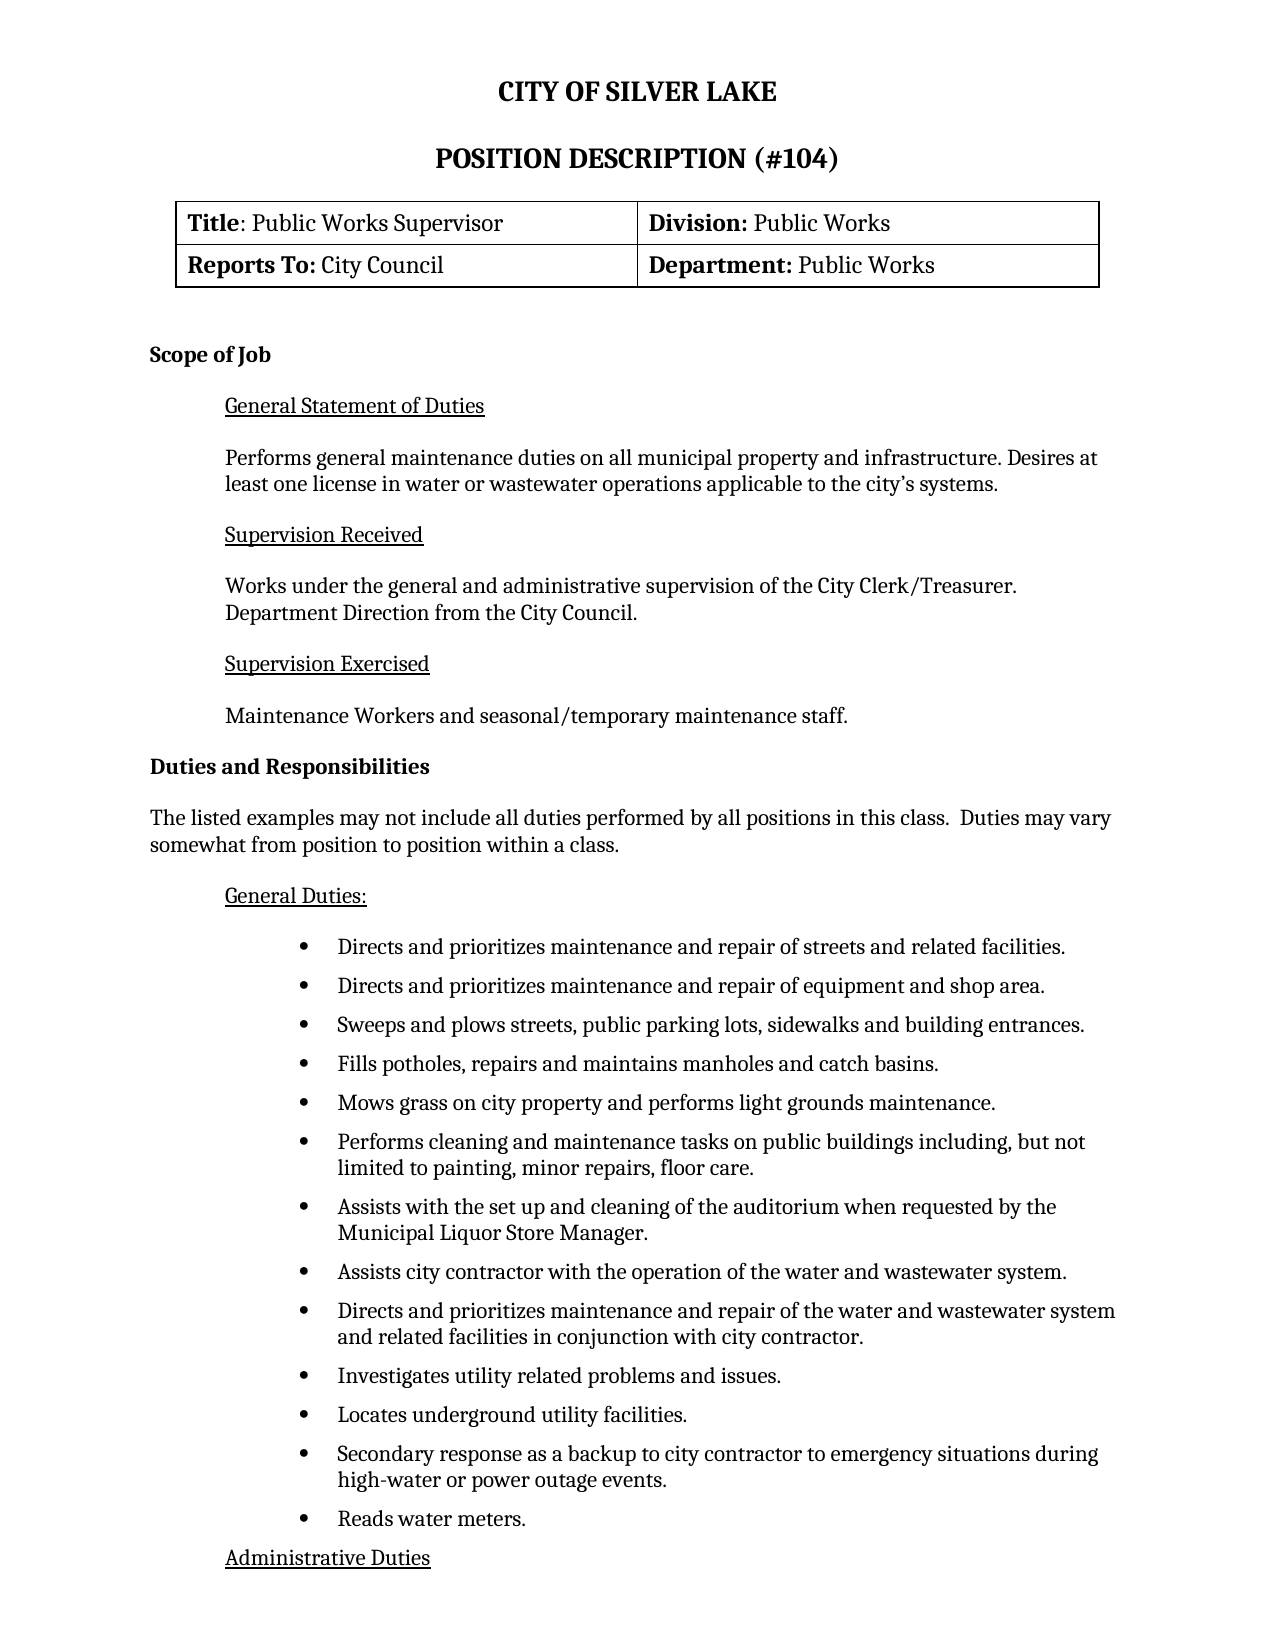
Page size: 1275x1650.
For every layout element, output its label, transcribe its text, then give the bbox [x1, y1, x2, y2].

text General Duties: [225, 883, 1125, 909]
list Assists with the set up and cleaning of the auditorium when requested by the Municipal Liquor Store Manager. [300, 1194, 1125, 1246]
table_cell Reports To: City Council [177, 245, 637, 286]
list Performs cleaning and maintenance tasks on public buildings including, but not limited to painting, minor repairs, floor care. [300, 1128, 1125, 1181]
table_header Division: Public Works [638, 202, 1098, 243]
list Reads water meters. [300, 1506, 1125, 1532]
list Mows grass on city property and performs light grounds maintenance. [300, 1089, 1125, 1116]
text The listed examples may not include all duties performed by all positions in this class. Duties may vary somewhat from position to position within a class. [150, 805, 1125, 858]
list Directs and prioritizes maintenance and repair of equipment and shop area. [300, 973, 1125, 999]
list Directs and prioritizes maintenance and repair of streets and related facilities. [300, 934, 1125, 961]
list Assists city contractor with the operation of the water and wastewater system. [300, 1259, 1125, 1285]
text Administrative Duties [225, 1545, 1125, 1571]
text Maintenance Workers and seasonal/temporary maintenance staff. [225, 702, 1125, 729]
text Scope of Job [150, 342, 1125, 368]
list Fills potholes, repairs and maintains manholes and catch basins. [300, 1051, 1125, 1077]
list Directs and prioritizes maintenance and repair of the water and wastewater system and related facilities in conjunction with city contractor. [300, 1298, 1125, 1350]
table_cell Department: Public Works [638, 245, 1098, 286]
list Secondary response as a backup to city contractor to emergency situations during high-water or power outage events. [300, 1441, 1125, 1493]
table_header Title: Public Works Supervisor [177, 202, 637, 243]
text Supervision Exercised [225, 651, 1125, 677]
text Supervision Received [225, 522, 1125, 548]
text Duties and Responsibilities [150, 754, 1125, 780]
text Works under the general and administrative supervision of the City Clerk/Treasurer. Department Direction from the City Council. [225, 573, 1125, 626]
text Performs general maintenance duties on all municipal property and infrastructure. Desires at least one license in water or wastewater operations applicable to the city’s systems. [225, 444, 1125, 497]
list Locates underground utility facilities. [300, 1402, 1125, 1428]
list Sweeps and plows streets, public parking lots, sidewalks and building entrances. [300, 1012, 1125, 1038]
list Investigates utility related problems and issues. [300, 1363, 1125, 1389]
text CITY OF SILVER LAKE POSITION DESCRIPTION (#104) [150, 75, 1125, 176]
text General Statement of Duties [225, 393, 1125, 419]
